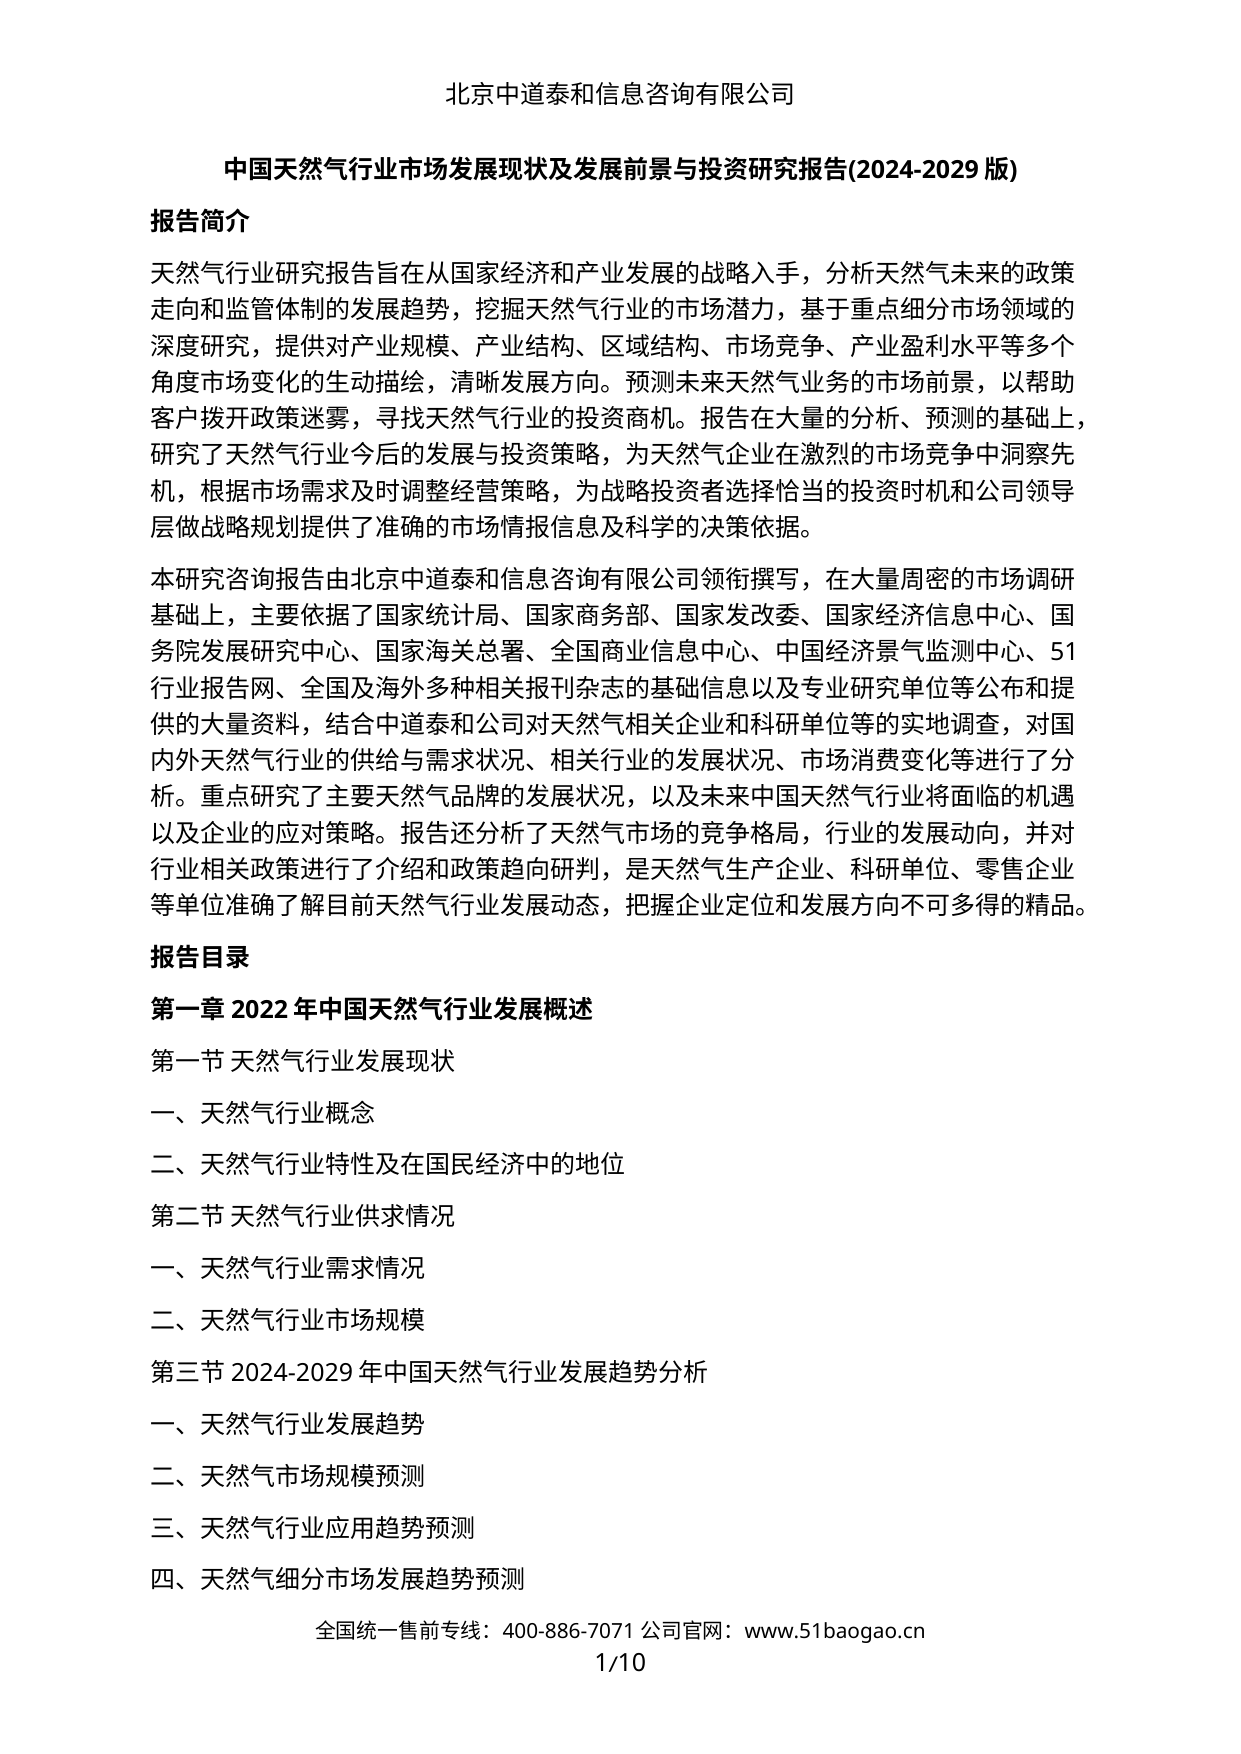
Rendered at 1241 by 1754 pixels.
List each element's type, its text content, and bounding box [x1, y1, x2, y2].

text 天然气行业研究报告旨在从国家经济和产业发展的战略入手，分析天然气未来的政策走向和监管体制的发展趋势，挖掘天然气行业的市场潜力，基于重点细分市场领域的深度研究，提供对产业规模、产业结构、区域结构、市场竞争、产业盈利水平等多个角度市场变化的生动描绘，清晰发展方向。预测未来天然气业务的市场前景，以帮助客户拨开政策迷雾，寻找天然气行业的投资商机。报告在大量的分析、预测的基础上，研究了天然气行业今后的发展与投资策略，为天然气企业在激烈的市场竞争中洞察先机，根据市场需求及时调整经营策略，为战略投资者选择恰当的投资时机和公司领导层做战略规划提供了准确的市场情报信息及科学的决策依据。 [150, 254, 1090, 544]
text 一、天然气行业发展趋势 [150, 1404, 1090, 1441]
text 中国天然气行业市场发展现状及发展前景与投资研究报告(2024-2029版) [150, 150, 1090, 186]
text 报告简介 [150, 202, 1090, 238]
text 二、天然气市场规模预测 [150, 1456, 1090, 1492]
text 四、天然气细分市场发展趋势预测 [150, 1560, 1090, 1596]
text 二、天然气行业市场规模 [150, 1301, 1090, 1337]
text 一、天然气行业概念 [150, 1093, 1090, 1129]
text 三、天然气行业应用趋势预测 [150, 1508, 1090, 1544]
text 第二节 天然气行业供求情况 [150, 1197, 1090, 1233]
text 第三节 2024-2029年中国天然气行业发展趋势分析 [150, 1352, 1090, 1389]
text 本研究咨询报告由北京中道泰和信息咨询有限公司领衔撰写，在大量周密的市场调研基础上，主要依据了国家统计局、国家商务部、国家发改委、国家经济信息中心、国务院发展研究中心、国家海关总署、全国商业信息中心、中国经济景气监测中心、51行业报告网、全国及海外多种相关报刊杂志的基础信息以及专业研究单位等公布和提供的大量资料，结合中道泰和公司对天然气相关企业和科研单位等的实地调查，对国内外天然气行业的供给与需求状况、相关行业的发展状况、市场消费变化等进行了分析。重点研究了主要天然气品牌的发展状况，以及未来中国天然气行业将面临的机遇以及企业的应对策略。报告还分析了天然气市场的竞争格局，行业的发展动向，并对行业相关政策进行了介绍和政策趋向研判，是天然气生产企业、科研单位、零售企业等单位准确了解目前天然气行业发展动态，把握企业定位和发展方向不可多得的精品。 [150, 559, 1090, 922]
text 一、天然气行业需求情况 [150, 1249, 1090, 1285]
text 第一章 2022年中国天然气行业发展概述 [150, 989, 1090, 1026]
text 报告目录 [150, 937, 1090, 974]
text 第一节 天然气行业发展现状 [150, 1041, 1090, 1077]
text 二、天然气行业特性及在国民经济中的地位 [150, 1145, 1090, 1181]
